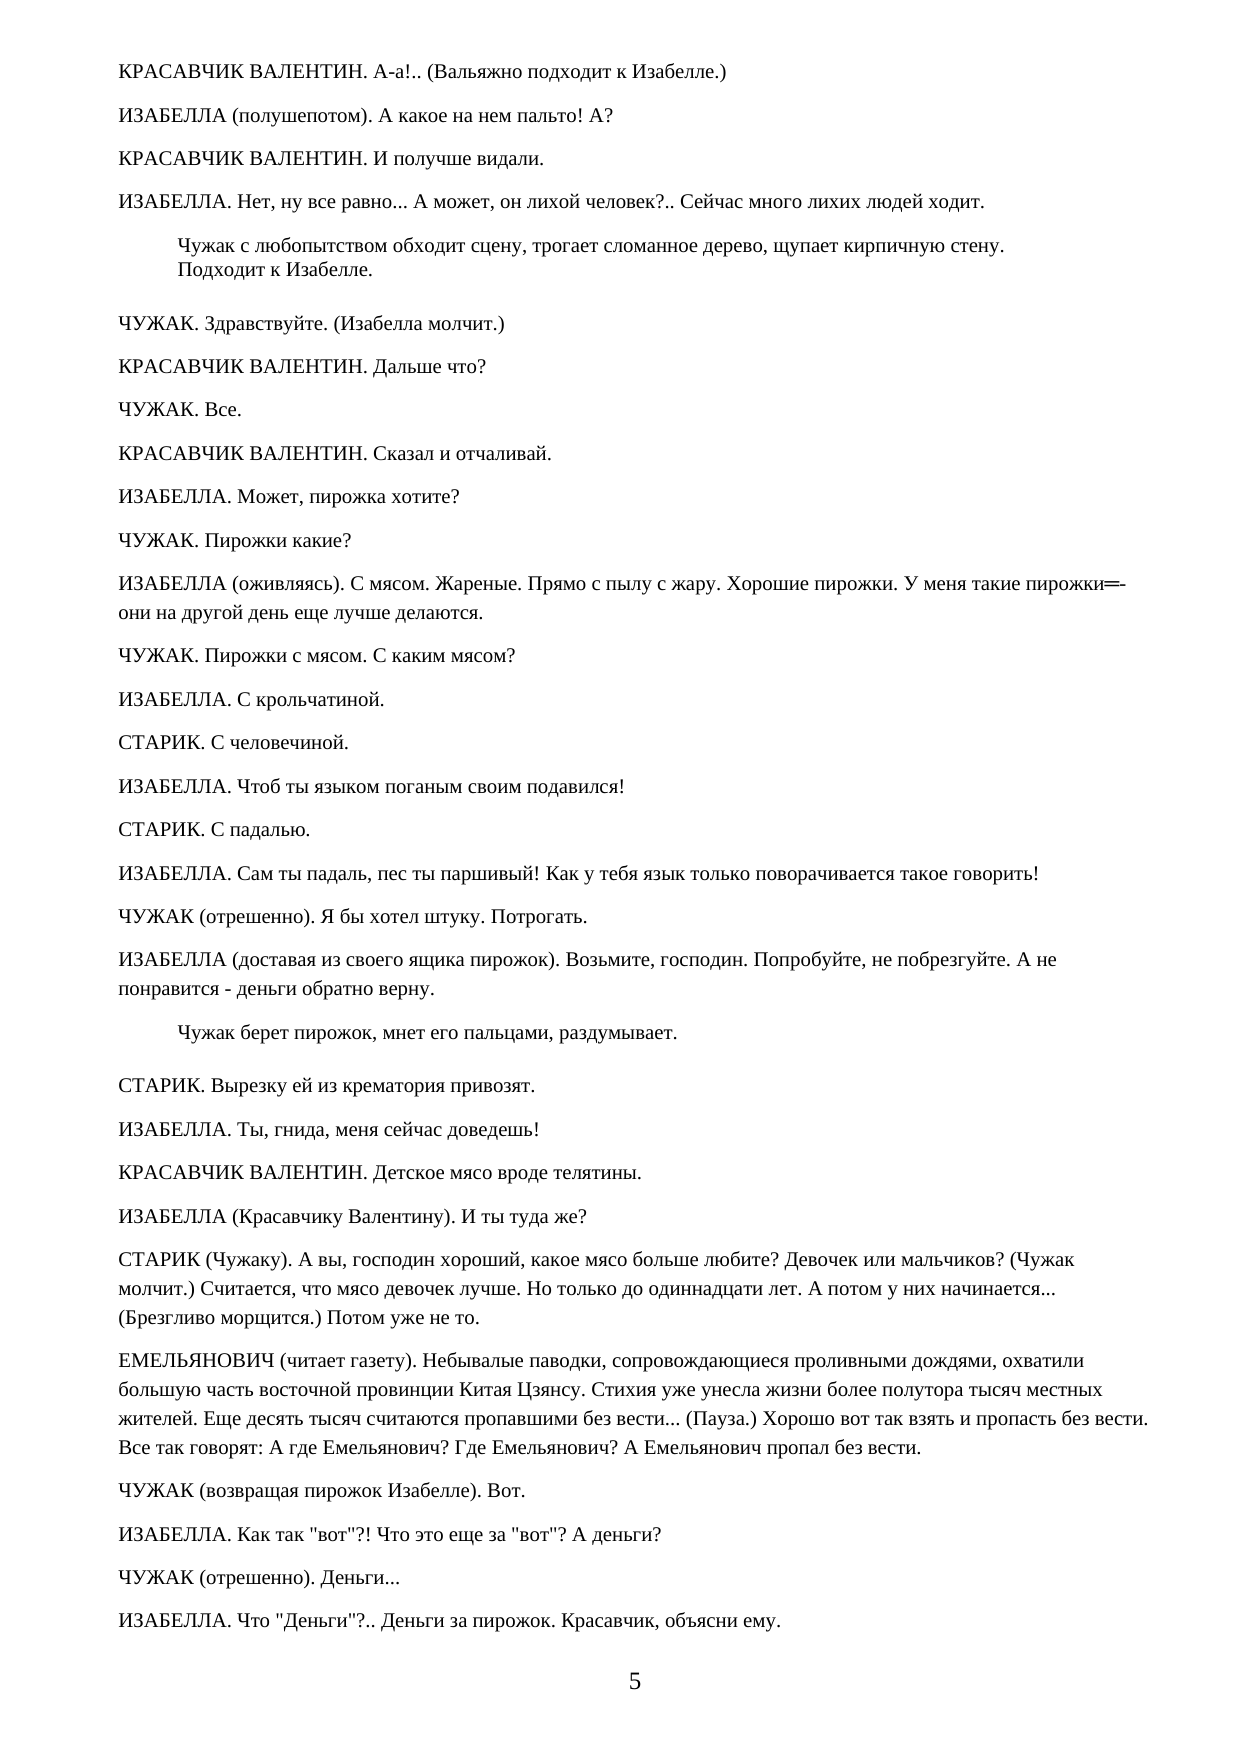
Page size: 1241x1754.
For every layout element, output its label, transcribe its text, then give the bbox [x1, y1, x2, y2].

text ЧУЖАК. Пирожки с мясом. С каким мясом? [118, 643, 1152, 667]
text ЧУЖАК. Пирожки какие? [118, 528, 1152, 552]
text Чужак с любопытством обходит сцену, трогает сломанное дерево, щупает кирпичную стену. Подходит к Изабелле. [177, 233, 1093, 281]
text ИЗАБЕЛЛА. Нет, ну все равно... А может, он лихой человек?.. Сейчас много лихих людей ходит. [118, 189, 1152, 213]
text КРАСАВЧИК ВАЛЕНТИН. Детское мясо вроде телятины. [118, 1160, 1152, 1184]
text КРАСАВЧИК ВАЛЕНТИН. А-а!.. (Вальяжно подходит к Изабелле.) [118, 59, 1152, 83]
text ИЗАБЕЛЛА (доставая из своего ящика пирожок). Возьмите, господин. Попробуйте, не побрезгуйте. А не понравится - деньги обратно верну. [118, 947, 1152, 1000]
text СТАРИК. Вырезку ей из крематория привозят. [118, 1073, 1152, 1097]
text ИЗАБЕЛЛА. С крольчатиной. [118, 687, 1152, 711]
text ИЗАБЕЛЛА (Красавчику Валентину). И ты туда же? [118, 1203, 1152, 1228]
text ЧУЖАК (возвращая пирожок Изабелле). Вот. [118, 1478, 1152, 1502]
text ЕМЕЛЬЯНОВИЧ (читает газету). Небывалые паводки, сопровождающиеся проливными дождями, охватили большую часть восточной провинции Китая Цзянсу. Стихия уже унесла жизни более полутора тысяч местных жителей. Еще десять тысяч считаются пропавшими без вести... (Пауза.) Хорошо вот так взять и пропасть без вести. Все так говорят: А где Емельянович? Где Емельянович? А Емельянович пропал без вести. [118, 1348, 1152, 1459]
text ИЗАБЕЛЛА. Может, пирожка хотите? [118, 484, 1152, 508]
text ИЗАБЕЛЛА. Как так "вот"?! Что это еще за "вот"? А деньги? [118, 1522, 1152, 1546]
text СТАРИК (Чужаку). А вы, господин хороший, какое мясо больше любите? Девочек или мальчиков? (Чужак молчит.) Считается, что мясо девочек лучше. Но только до одиннадцати лет. А потом у них начинается... (Брезгливо морщится.) Потом уже не то. [118, 1247, 1152, 1329]
text ИЗАБЕЛЛА. Сам ты падаль, пес ты паршивый! Как у тебя язык только поворачивается такое говорить! [118, 861, 1152, 884]
text СТАРИК. С человечиной. [118, 730, 1152, 754]
text КРАСАВЧИК ВАЛЕНТИН. Дальше что? [118, 354, 1152, 378]
text Чужак берет пирожок, мнет его пальцами, раздумывает. [177, 1020, 1093, 1044]
text ЧУЖАК. Все. [118, 397, 1152, 421]
text ИЗАБЕЛЛА. Ты, гнида, меня сейчас доведешь! [118, 1117, 1152, 1141]
text ИЗАБЕЛЛА. Чтоб ты языком поганым своим подавился! [118, 774, 1152, 798]
text ЧУЖАК (отрешенно). Я бы хотел штуку. Потрогать. [118, 904, 1152, 928]
text КРАСАВЧИК ВАЛЕНТИН. Сказал и отчаливай. [118, 441, 1152, 465]
text ЧУЖАК. Здравствуйте. (Изабелла молчит.) [118, 310, 1152, 334]
text ИЗАБЕЛЛА. Что "Деньги"?.. Деньги за пирожок. Красавчик, объясни ему. [118, 1608, 1152, 1632]
text КРАСАВЧИК ВАЛЕНТИН. И получше видали. [118, 146, 1152, 170]
text ИЗАБЕЛЛА (полушепотом). А какое на нем пальто! А? [118, 102, 1152, 127]
text СТАРИК. С падалью. [118, 817, 1152, 841]
text ИЗАБЕЛЛА (оживляясь). С мясом. Жареные. Прямо с пылу с жару. Хорошие пирожки. У меня такие пирожки═- они на другой день еще лучше делаются. [118, 571, 1152, 624]
text ЧУЖАК (отрешенно). Деньги... [118, 1565, 1152, 1589]
